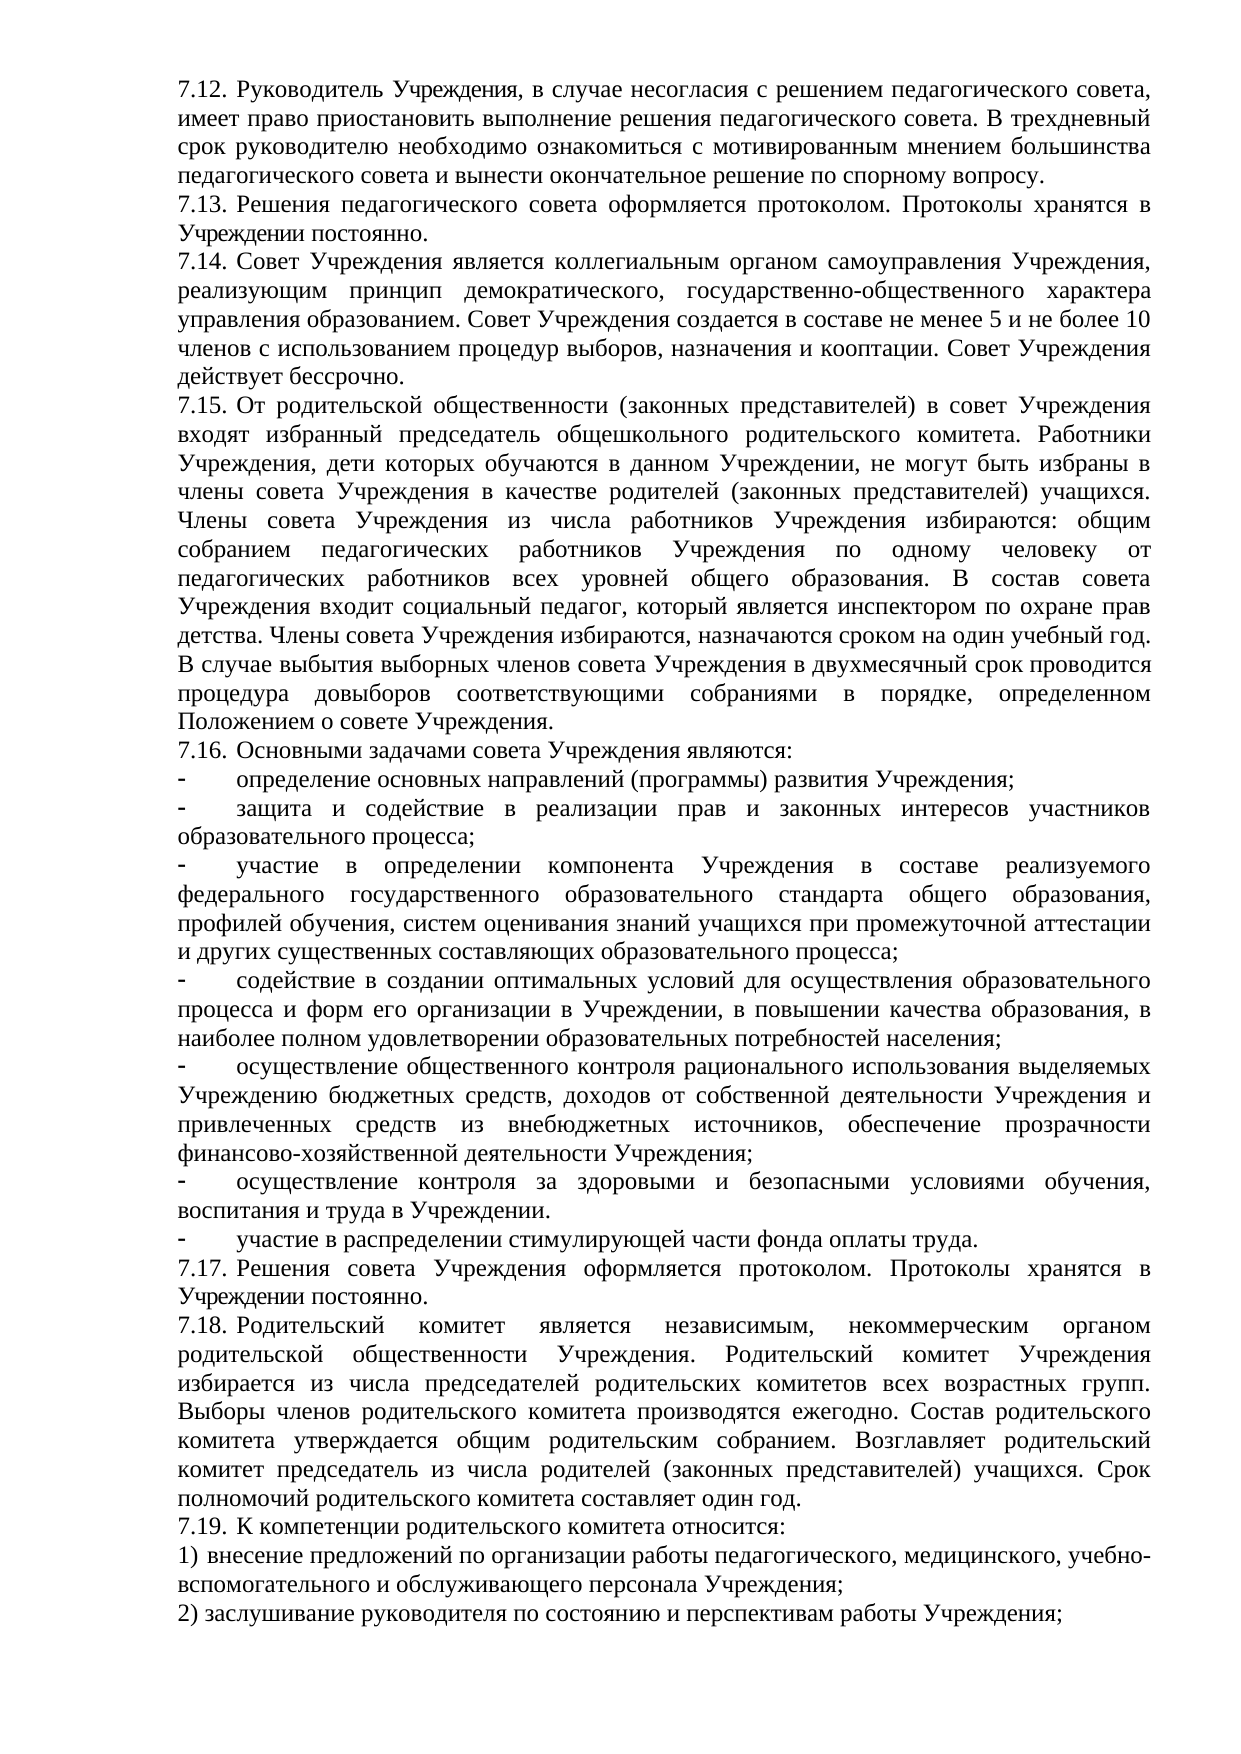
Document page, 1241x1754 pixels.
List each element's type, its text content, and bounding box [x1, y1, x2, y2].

list участие в определении компонента Учреждения в составе реализуемого федерального государственного образовательного стандарта общего образования, профилей обучения, систем оценивания знаний учащихся при промежуточной аттестации и других существенных составляющих образовательного процесса; [177, 850, 1152, 965]
list Совет Учреждения является коллегиальным органом самоуправления Учреждения, реализующим принцип демократического, государственно-общественного характера управления образованием. Совет Учреждения создается в составе не менее 5 и не более 10 членов с использованием процедур выборов, назначения и кооптации. Совет Учреждения действует бессрочно. [177, 246, 1152, 390]
list Основными задачами совета Учреждения являются: [177, 735, 1152, 764]
list определение основных направлений (программы) развития Учреждения; [177, 764, 1152, 793]
list Решения педагогического совета оформляется протоколом. Протоколы хранятся в Учреждении постоянно. [177, 189, 1152, 246]
list внесение предложений по организации работы педагогического, медицинского, учебно-вспомогательного и обслуживающего персонала Учреждения; [177, 1540, 1152, 1598]
list осуществление контроля за здоровыми и безопасными условиями обучения, воспитания и труда в Учреждении. [177, 1166, 1152, 1224]
list Родительский комитет является независимым, некоммерческим органом родительской общественности Учреждения. Родительский комитет Учреждения избирается из числа председателей родительских комитетов всех возрастных групп. Выборы членов родительского комитета производятся ежегодно. Состав родительского комитета утверждается общим родительским собранием. Возглавляет родительский комитет председатель из числа родителей (законных представителей) учащихся. Срок полномочий родительского комитета составляет один год. [177, 1310, 1152, 1511]
list участие в распределении стимулирующей части фонда оплаты труда. [177, 1224, 1152, 1253]
list защита и содействие в реализации прав и законных интересов участников образовательного процесса; [177, 793, 1152, 850]
list К компетенции родительского комитета относится: [177, 1511, 1152, 1540]
list 2) заслушивание руководителя по состоянию и перспективам работы Учреждения; [177, 1598, 1152, 1626]
list содействие в создании оптимальных условий для осуществления образовательного процесса и форм его организации в Учреждении, в повышении качества образования, в наиболее полном удовлетворении образовательных потребностей населения; [177, 965, 1152, 1051]
list Решения совета Учреждения оформляется протоколом. Протоколы хранятся в Учреждении постоянно. [177, 1253, 1152, 1310]
list Руководитель Учреждения, в случае несогласия с решением педагогического совета, имеет право приостановить выполнение решения педагогического совета. В трехдневный срок руководителю необходимо ознакомиться с мотивированным мнением большинства педагогического совета и вынести окончательное решение по спорному вопросу. [177, 74, 1152, 189]
list От родительской общественности (законных представителей) в совет Учреждения входят избранный председатель общешкольного родительского комитета. Работники Учреждения, дети которых обучаются в данном Учреждении, не могут быть избраны в члены совета Учреждения в качестве родителей (законных представителей) учащихся. Члены совета Учреждения из числа работников Учреждения избираются: общим собранием педагогических работников Учреждения по одному человеку от педагогических работников всех уровней общего образования. В состав совета Учреждения входит социальный педагог, который является инспектором по охране прав детства. Члены совета Учреждения избираются, назначаются сроком на один учебный год. В случае выбытия выборных членов совета Учреждения в двухмесячный срок проводится процедура довыборов соответствующими собраниями в порядке, определенном Положением о совете Учреждения. [177, 390, 1152, 735]
list осуществление общественного контроля рационального использования выделяемых Учреждению бюджетных средств, доходов от собственной деятельности Учреждения и привлеченных средств из внебюджетных источников, обеспечение прозрачности финансово-хозяйственной деятельности Учреждения; [177, 1051, 1152, 1166]
